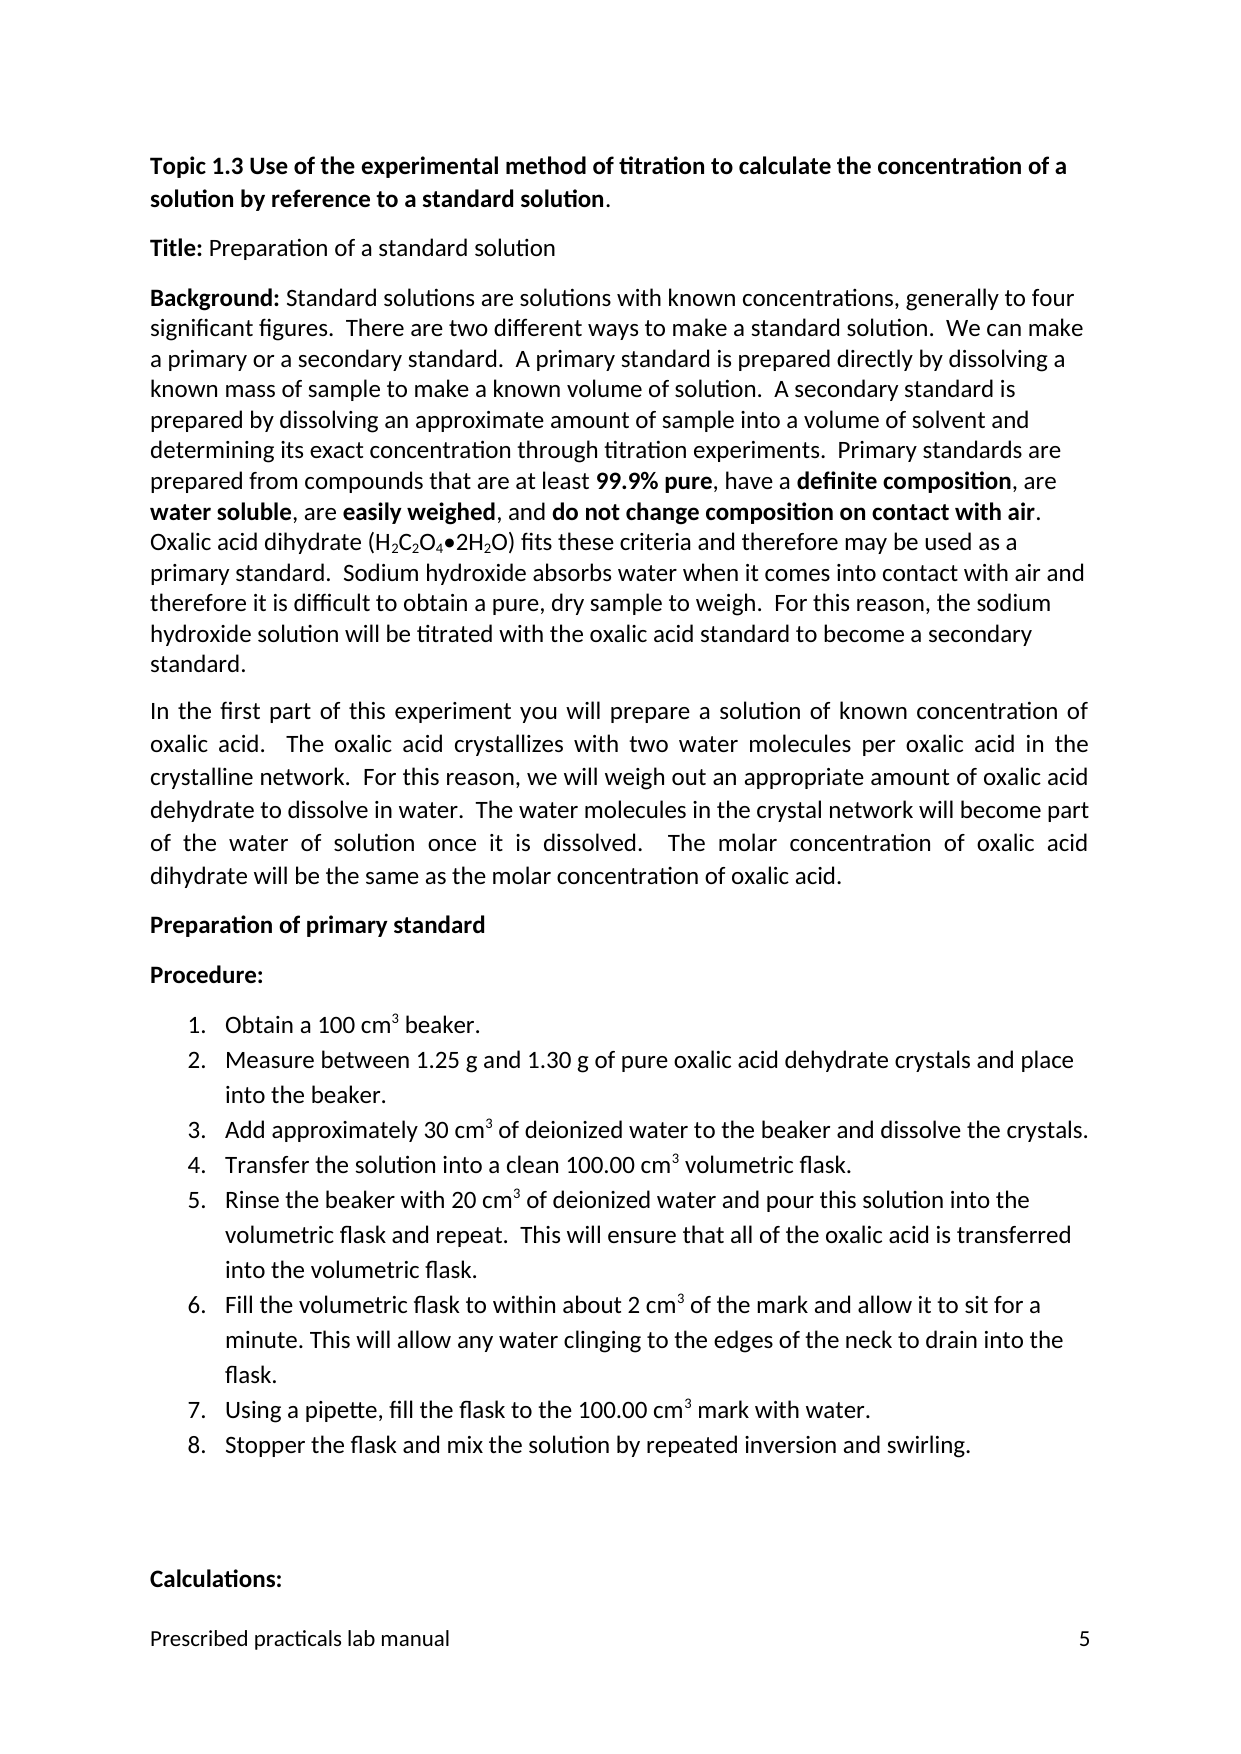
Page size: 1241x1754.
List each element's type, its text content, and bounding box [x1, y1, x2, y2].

text Background: Standard solutions are solutions with known concentrations, generally to four significant figures. There are two different ways to make a standard solution. We can make a primary or a secondary standard. A primary standard is prepared directly by dissolving a known mass of sample to make a known volume of solution. A secondary standard is prepared by dissolving an approximate amount of sample into a volume of solvent and determining its exact concentration through titration experiments. Primary standards are prepared from compounds that are at least 99.9% pure, have a definite composition, are water soluble, are easily weighed, and do not change composition on contact with air. Oxalic acid dihydrate (H2C2O4•2H2O) fits these criteria and therefore may be used as a primary standard. Sodium hydroxide absorbs water when it comes into contact with air and therefore it is difficult to obtain a pure, dry sample to weigh. For this reason, the sodium hydroxide solution will be titrated with the oxalic acid standard to become a secondary standard. [150, 282, 1090, 679]
list Using a pipette, fill the flask to the 100.00 cm3 mark with water. [187, 1394, 1090, 1424]
text Preparation of primary standard [150, 910, 1090, 940]
list Add approximately 30 cm3 of deionized water to the beaker and dissolve the crystals. [187, 1114, 1090, 1144]
list Stopper the flask and mix the solution by repeated inversion and swirling. [187, 1429, 1090, 1459]
text Title: Preparation of a standard solution [150, 232, 1090, 263]
text Procedure: [150, 959, 1090, 990]
text In the first part of this experiment you will prepare a solution of known concentration of oxalic acid. The oxalic acid crystallizes with two water molecules per oxalic acid in the crystalline network. For this reason, we will weigh out an appropriate amount of oxalic acid dehydrate to dissolve in water. The water molecules in the crystal network will become part of the water of solution once it is dissolved. The molar concentration of oxalic acid dihydrate will be the same as the molar concentration of oxalic acid. [150, 696, 1090, 891]
list Transfer the solution into a clean 100.00 cm3 volumetric flask. [187, 1149, 1090, 1179]
list Rinse the beaker with 20 cm3 of deionized water and pour this solution into the volumetric flask and repeat. This will ensure that all of the oxalic acid is transferred into the volumetric flask. [187, 1184, 1090, 1284]
text Topic 1.3 Use of the experimental method of titration to calculate the concentration of a solution by reference to a standard solution. [150, 150, 1090, 213]
list Fill the volumetric flask to within about 2 cm3 of the mark and allow it to sit for a minute. This will allow any water clinging to the edges of the neck to drain into the flask. [187, 1289, 1090, 1389]
list Measure between 1.25 g and 1.30 g of pure oxalic acid dehydrate crystals and place into the beaker. [187, 1044, 1090, 1109]
text Calculations: [150, 1563, 1090, 1593]
list Obtain a 100 cm3 beaker. [187, 1009, 1090, 1039]
